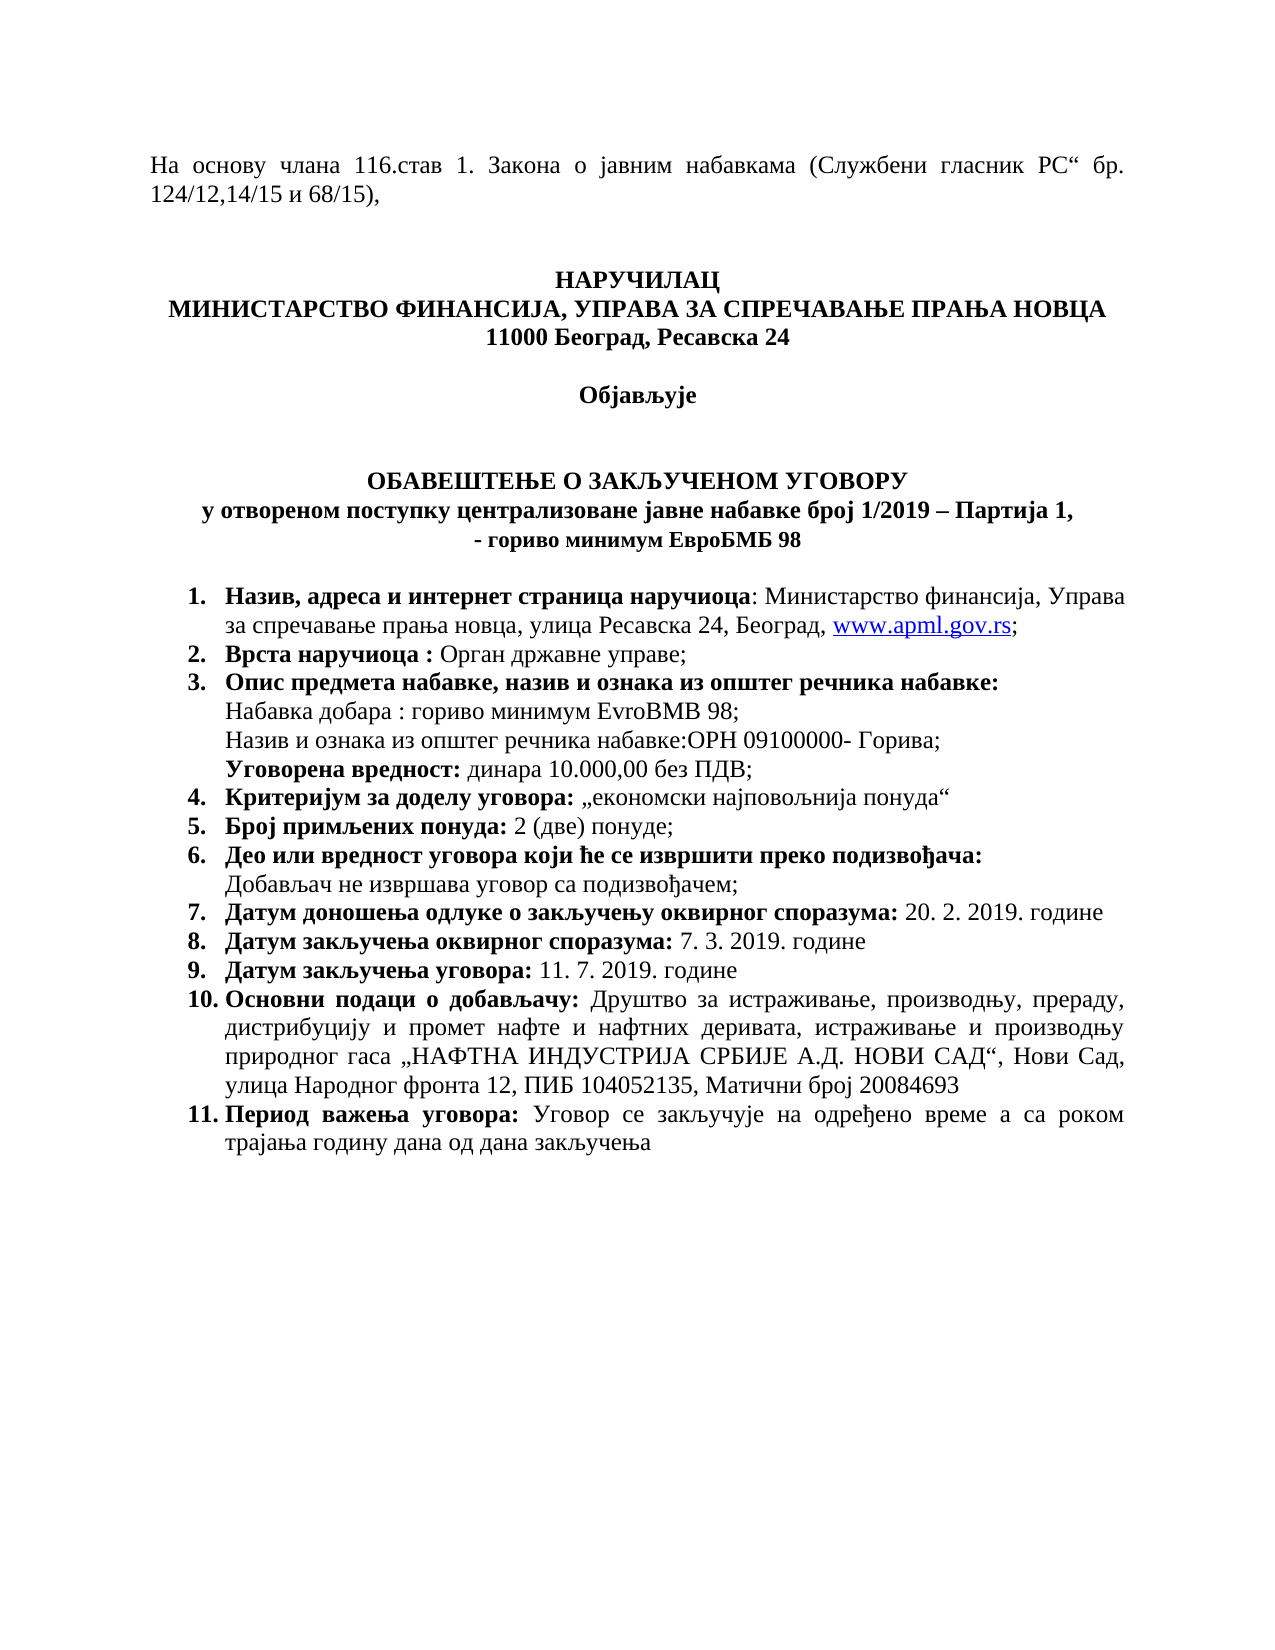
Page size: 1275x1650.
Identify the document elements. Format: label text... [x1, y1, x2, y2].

list Назив, адреса и интернет страница наручиоца: Министарство финансија, Управа за спречавање прања новца, улица Ресавска 24, Београд, www.apml.gov.rs; [187, 581, 1125, 639]
text Набавка добара : гориво минимум EvroBMB 98; [150, 696, 1125, 725]
text - гориво минимум ЕвроБМБ 98 [150, 524, 1125, 552]
text у отвореном поступку централизоване јавне набавке број 1/2019 – Партија 1, [150, 495, 1125, 524]
list Датум закључења оквирног споразума: 7. 3. 2019. године [187, 926, 1125, 955]
text МИНИСТАРСТВО ФИНАНСИЈА, УПРАВА ЗА СПРЕЧАВАЊЕ ПРАЊА НОВЦА [150, 294, 1125, 322]
text ОБАВЕШТЕЊЕ О ЗАКЉУЧЕНОМ УГОВОРУ [150, 466, 1125, 495]
text Назив и ознака из општег речника набавке:ОРН 09100000- Горива; [225, 725, 1125, 754]
text На основу члана 116.став 1. Закона о јавним набавкама (Службени гласник РС“ бр. 124/12,14/15 и 68/15), [150, 150, 1125, 207]
text Објављује [150, 380, 1125, 409]
text НАРУЧИЛАЦ [150, 265, 1125, 294]
list Део или вредност уговора који ће се извршити преко подизвођача: [187, 840, 1125, 869]
list Период важења уговора: Уговор се закључује на одређено време а са роком трајања годину дана од дана закључења [187, 1099, 1125, 1156]
list Датум закључења уговора: 11. 7. 2019. године [187, 955, 1125, 984]
list Број примљених понуда: 2 (две) понуде; [187, 811, 1125, 840]
list Основни подаци о добављачу: Друштво за истраживање, производњу, прераду, дистрибуцију и промет нафте и нафтних деривата, истраживање и производњу природног гаса „НАФТНА ИНДУСТРИЈА СРБИЈЕ А.Д. НОВИ САД“, Нови Сад, улица Народног фронта 12, ПИБ 104052135, Матични број 20084693 [187, 984, 1125, 1099]
text Добављач не извршава уговор са подизвођачем; [225, 869, 1125, 897]
text 11000 Београд, Ресавска 24 [150, 322, 1125, 351]
list Датум доношења одлуке о закључењу оквирног споразума: 20. 2. 2019. године [187, 897, 1125, 926]
list Врста наручиоца : Орган државне управе; [187, 639, 1125, 667]
text Уговорена вредност: динара 10.000,00 без ПДВ; [225, 754, 1125, 782]
list Опис предмета набавке, назив и ознака из општег речника набавке: [187, 667, 1125, 696]
list Критеријум за доделу уговора: „економски најповољнија понуда“ [187, 782, 1125, 811]
